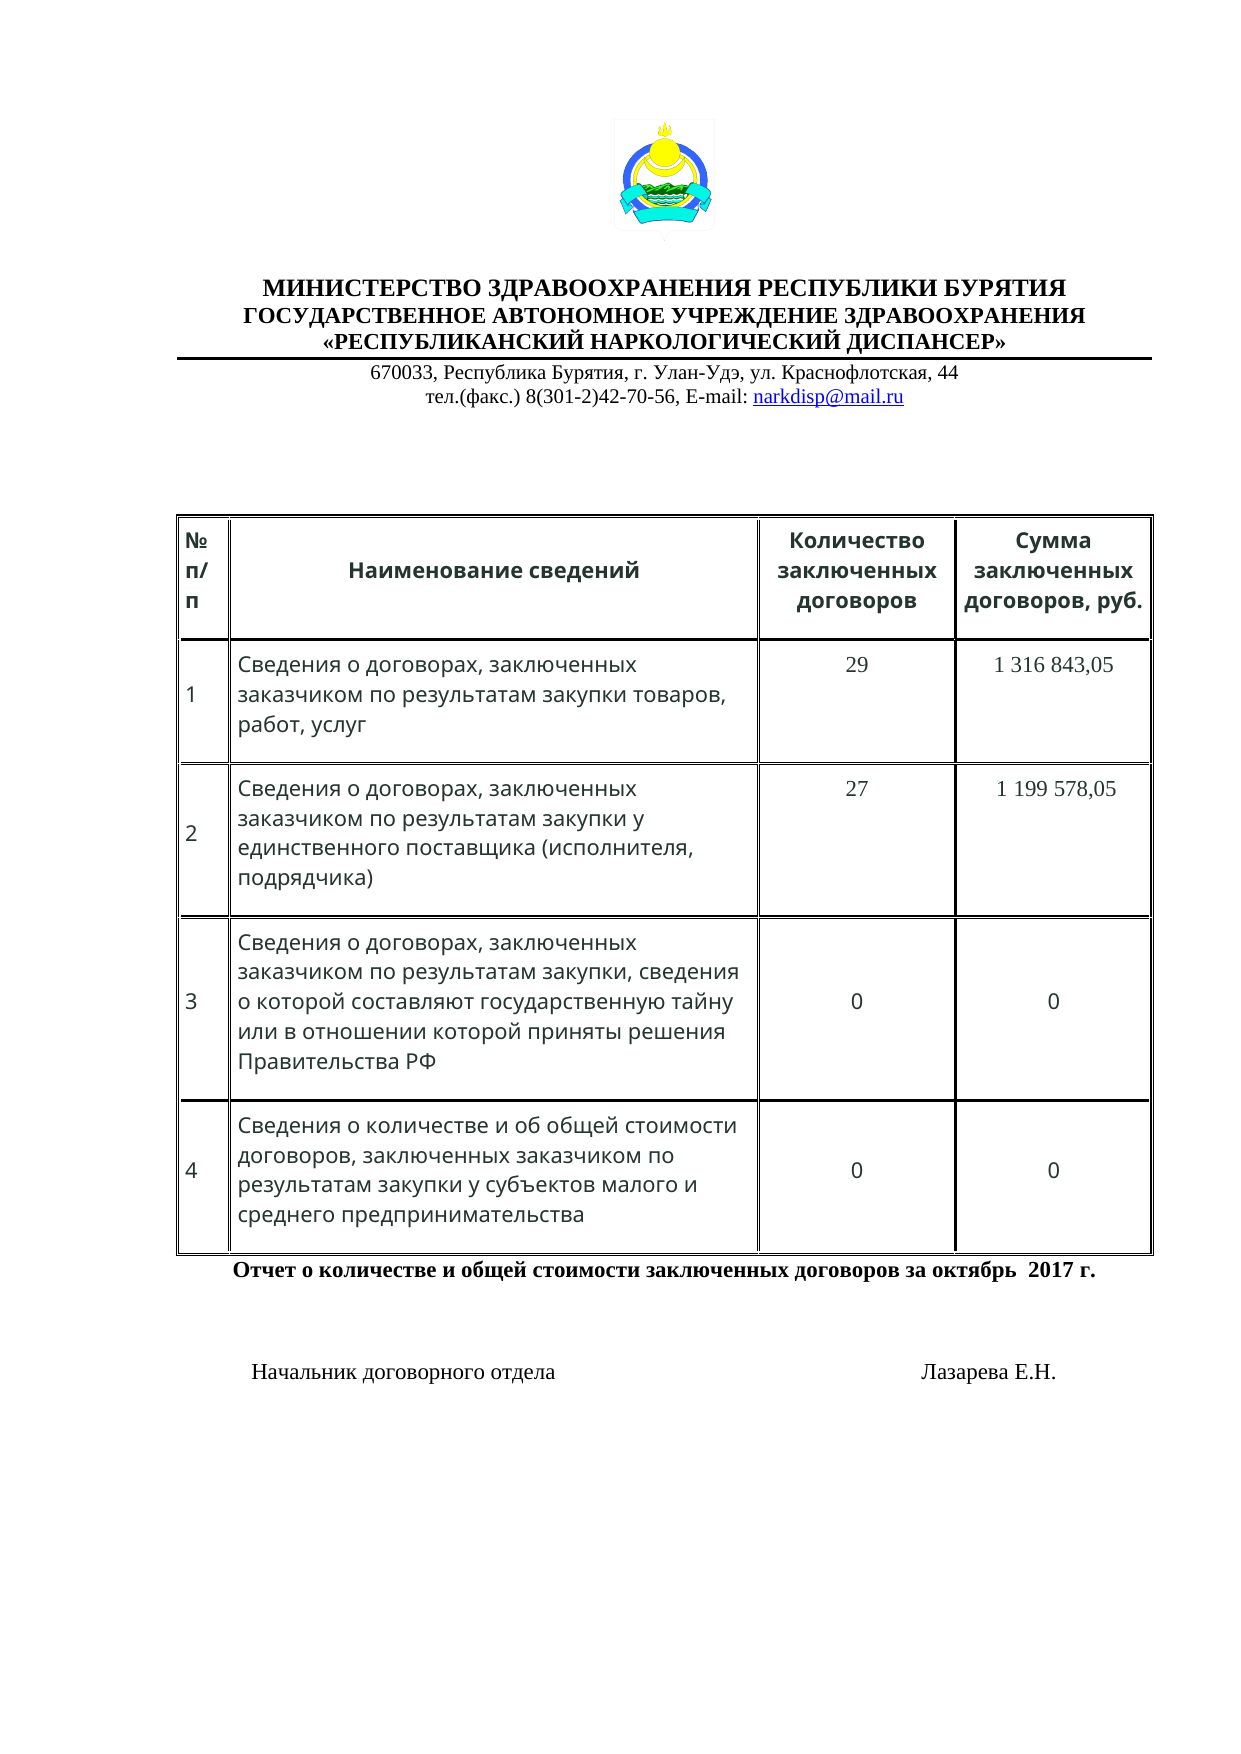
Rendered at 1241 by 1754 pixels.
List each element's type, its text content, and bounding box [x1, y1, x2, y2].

table_cell 1 316 843,05 [957, 638, 1152, 762]
table_cell 1 199 578,05 [955, 762, 1152, 915]
table_cell 29 [760, 641, 954, 762]
table_header Наименование сведений [230, 518, 759, 638]
text Отчет о количестве и общей стоимости заключенных договоров за октябрь 2017 г. [177, 1256, 1152, 1282]
table_cell Сведения о договорах, заключенных заказчиком по результатам закупки товаров, работ, услуг [231, 641, 757, 762]
table_cell 0 [759, 1102, 955, 1252]
table_cell 3 [179, 915, 228, 1099]
table_cell 2 [177, 762, 229, 915]
text МИНИСТЕРСТВО ЗДРАВООХРАНЕНИЯ РЕСПУБЛИКИ БУРЯТИЯ [177, 273, 1152, 302]
text 670033, Республика Бурятия, г. Улан-Удэ, ул. Краснофлотская, 44 [177, 360, 1152, 384]
text «РЕСПУБЛИКАНСКИЙ НАРКОЛОГИЧЕСКИЙ ДИСПАНСЕР» [177, 328, 1152, 357]
table_cell 0 [955, 1099, 1150, 1252]
table_header Сумма заключенных договоров, руб. [955, 518, 1150, 638]
text тел.(факс.) 8(301-2)42-70-56, E-mail: narkdisp@mail.ru [177, 384, 1152, 408]
table_cell Сведения о договорах, заключенных заказчиком по результатам закупки у единственного поставщика (исполнителя, подрядчика) [231, 765, 757, 915]
table_cell 4 [179, 1099, 229, 1252]
table_header № п/п [179, 518, 229, 638]
table_cell Сведения о договорах, заключенных заказчиком по результатам закупки, сведения о которой составляют государственную тайну или в отношении которой приняты решения Правительства РФ [231, 919, 757, 1099]
text Начальник договорного отдела Лазарева Е.Н. [177, 1358, 1152, 1384]
text ГОСУДАРСТВЕННОЕ АВТОНОМНОЕ УЧРЕЖДЕНИЕ ЗДРАВООХРАНЕНИЯ [177, 302, 1152, 328]
table_cell Сведения о количестве и об общей стоимости договоров, заключенных заказчиком по результатам закупки у субъектов малого и среднего предпринимательства [230, 1102, 759, 1252]
table_cell 0 [760, 919, 954, 1099]
table_cell 27 [760, 765, 954, 915]
table_cell 0 [957, 915, 1151, 1099]
table_header Количество заключенных договоров [759, 516, 955, 638]
table_cell 1 [177, 638, 228, 762]
